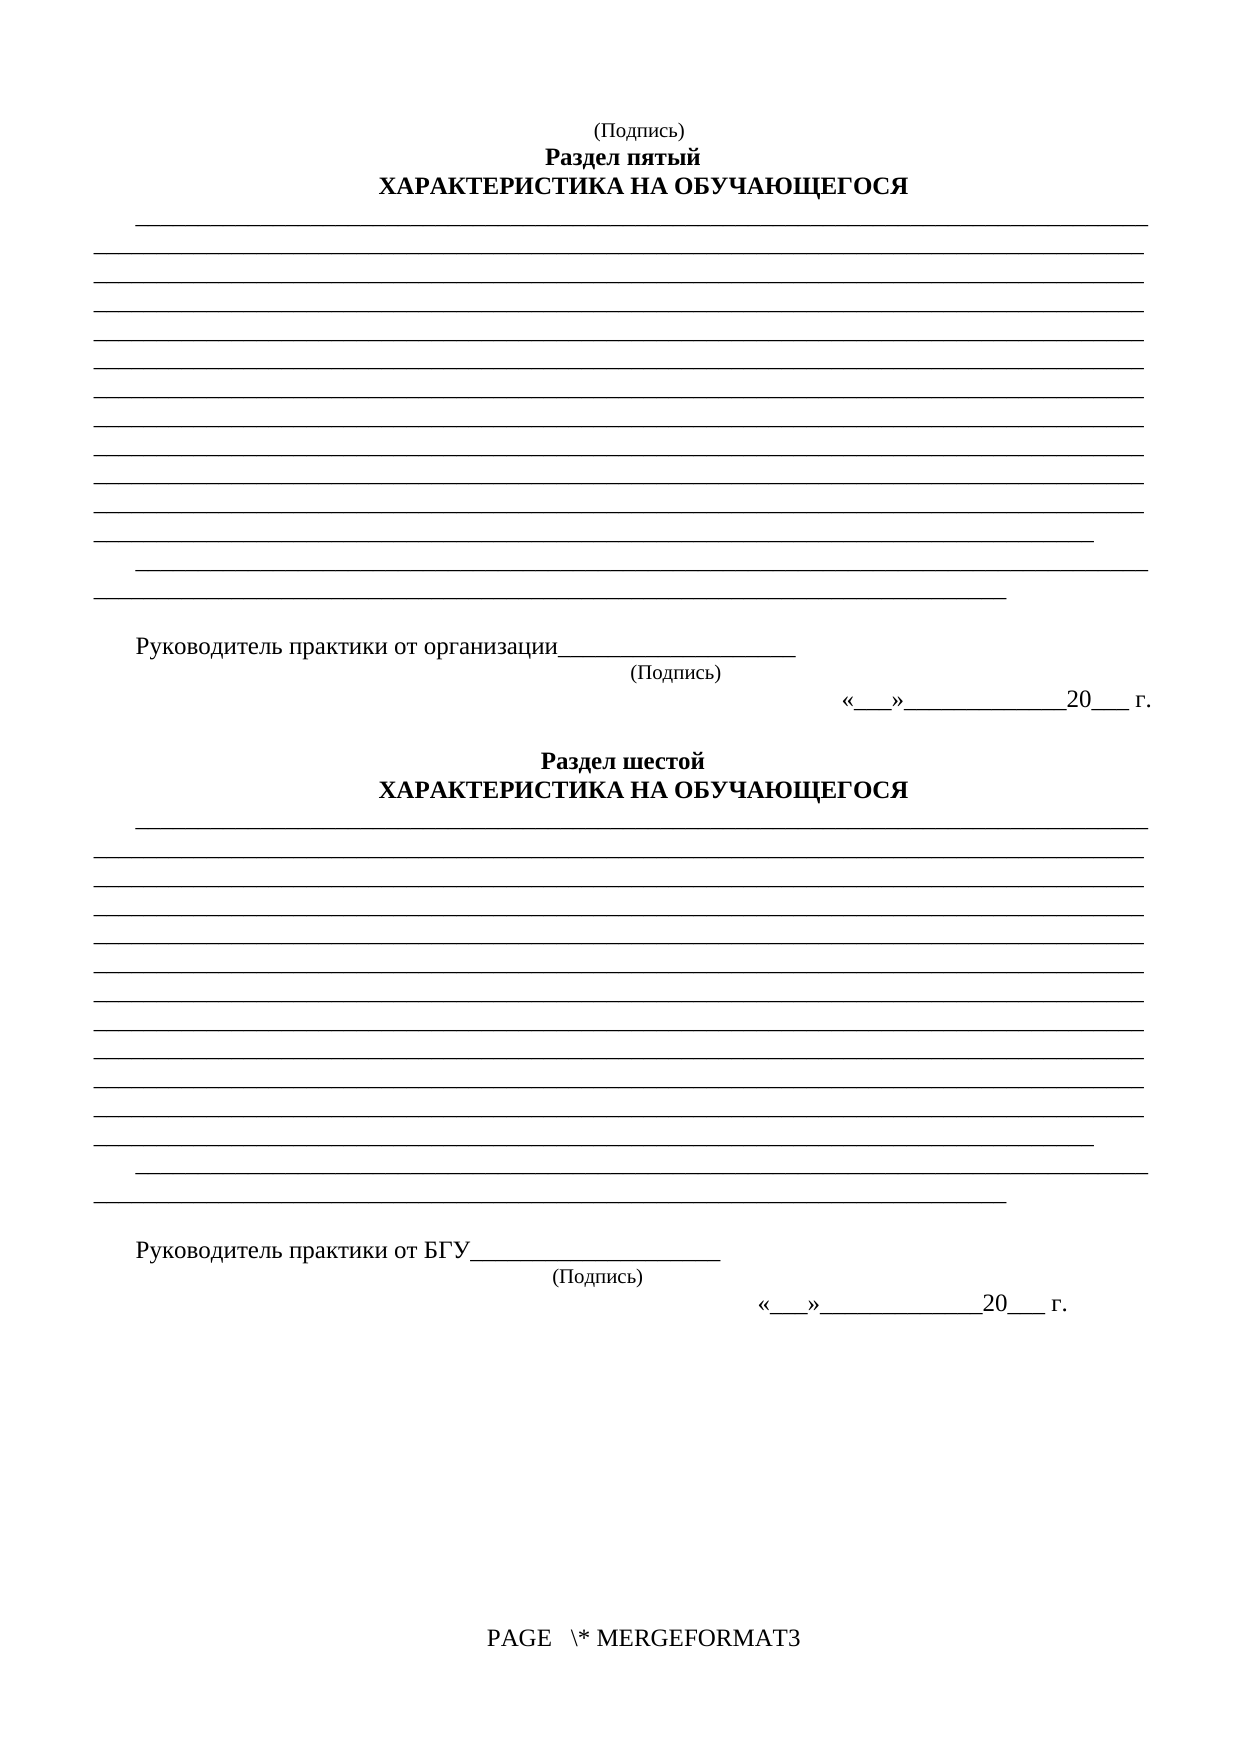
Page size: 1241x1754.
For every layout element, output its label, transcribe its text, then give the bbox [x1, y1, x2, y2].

text ХАРАКТЕРИСТИКА НА ОБУЧАЮЩЕГОСЯ [94, 171, 1152, 200]
text (Подпись) [94, 660, 1152, 684]
text _________________________________________________________________________________________________________________________________________________________________________________________________________________________________________________________________________________________________________________________________________________________________________________________________________________________________________________________________________________________________________________________________________________________________________________________________________________________________________________________________________________________________________________________________________________________________________________________________________________________________________________________________________________________________________________________________________________________________________________________________________________________________________ [94, 803, 1152, 1148]
text Руководитель практики от БГУ____________________ [94, 1235, 1152, 1263]
text __________________________________________________________________________________________________________________________________________________________ [94, 545, 1152, 602]
text (Подпись) [94, 1263, 1152, 1288]
text «___»_____________20___ г. [94, 684, 1152, 712]
text Руководитель практики от организации___________________ [94, 631, 1152, 660]
text __________________________________________________________________________________________________________________________________________________________ [94, 1148, 1152, 1206]
text ХАРАКТЕРИСТИКА НА ОБУЧАЮЩЕГОСЯ [94, 775, 1152, 803]
text (Подпись) [94, 118, 1152, 142]
text _________________________________________________________________________________________________________________________________________________________________________________________________________________________________________________________________________________________________________________________________________________________________________________________________________________________________________________________________________________________________________________________________________________________________________________________________________________________________________________________________________________________________________________________________________________________________________________________________________________________________________________________________________________________________________________________________________________________________________________________________________________________________________ [94, 200, 1152, 545]
text Раздел шестой [94, 746, 1152, 775]
text Раздел пятый [94, 142, 1152, 171]
text «___»_____________20___ г. [94, 1288, 1152, 1316]
